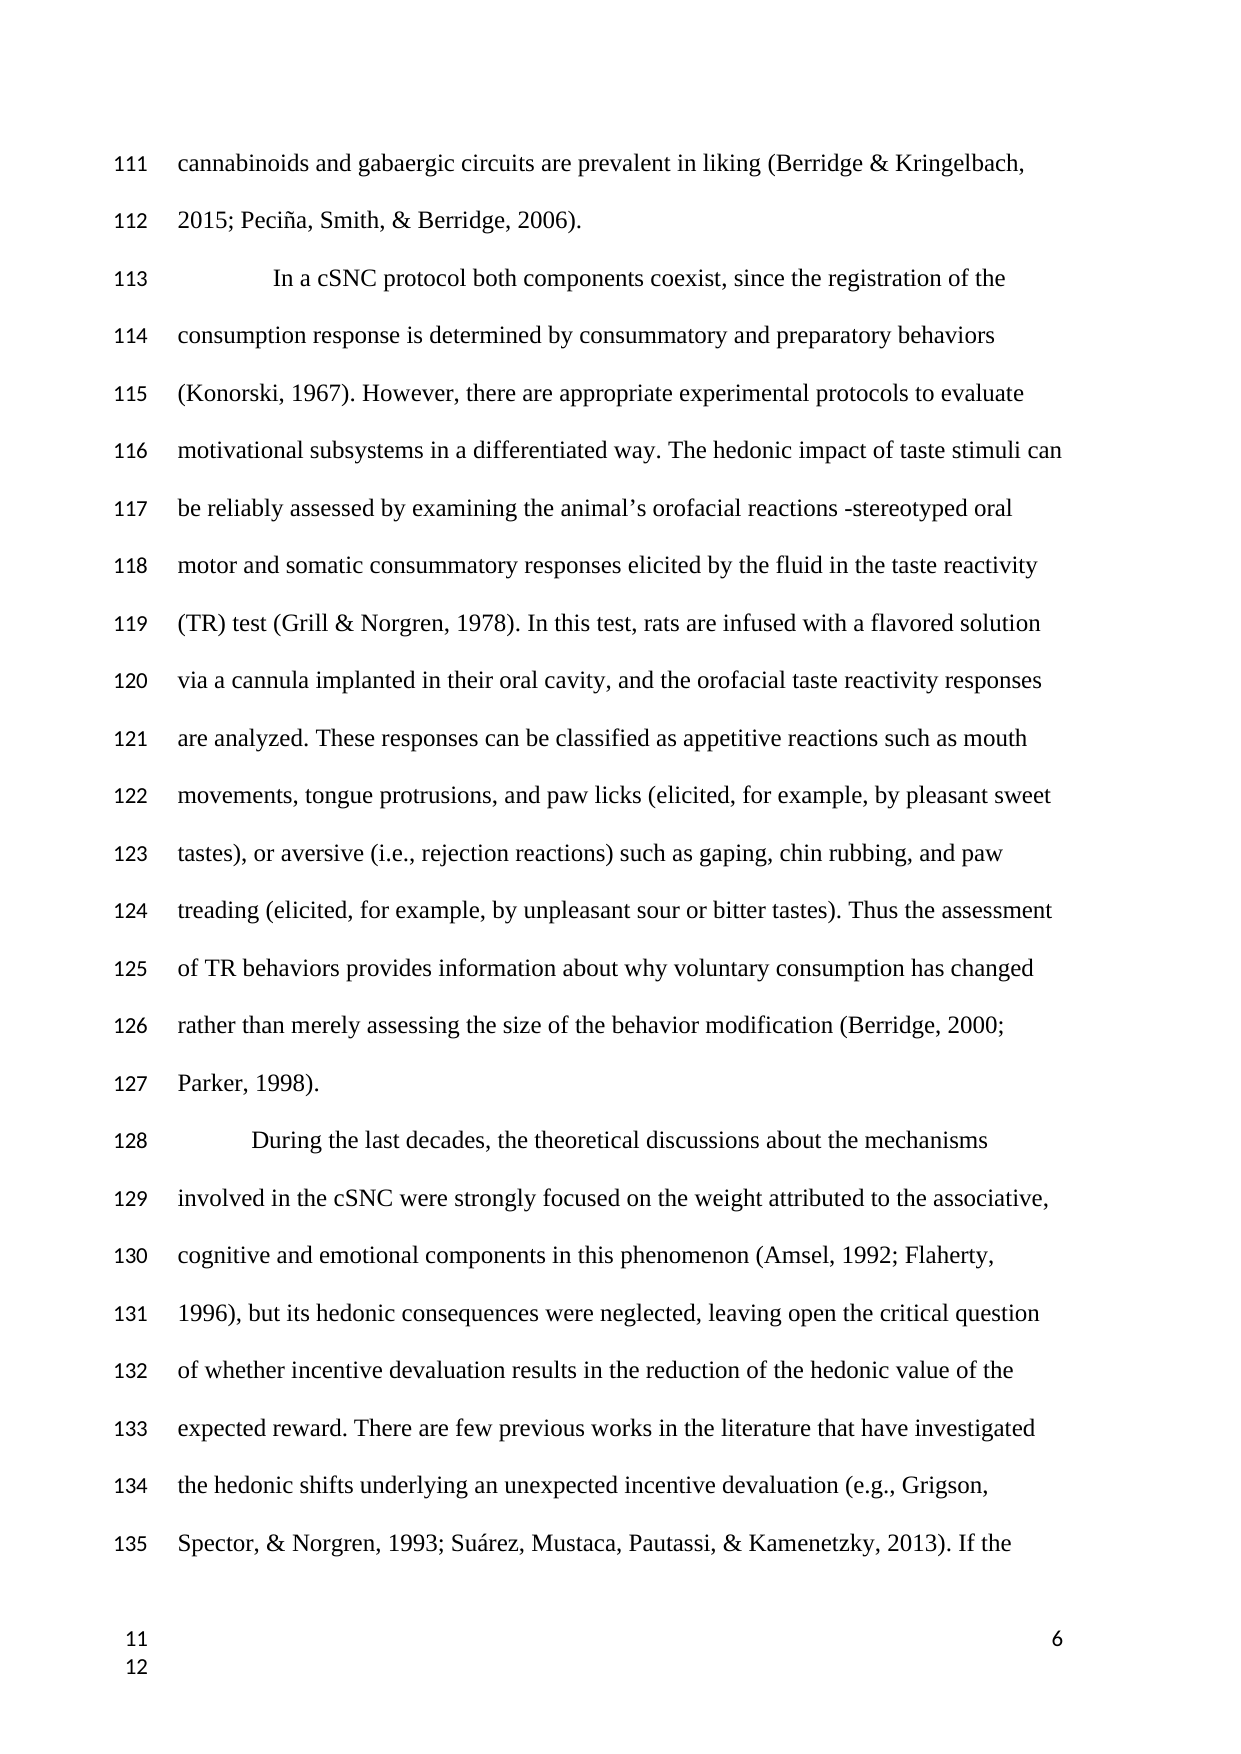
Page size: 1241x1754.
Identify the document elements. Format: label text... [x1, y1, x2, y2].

text In a cSNC protocol both components coexist, since the registration of the consumption response is determined by consummatory and preparatory behaviors (Konorski, 1967). However, there are appropriate experimental protocols to evaluate motivational subsystems in a differentiated way. The hedonic impact of taste stimuli can be reliably assessed by examining the animal’s orofacial reactions -stereotyped oral motor and somatic consummatory responses elicited by the fluid in the taste reactivity (TR) test (Grill & Norgren, 1978). In this test, rats are infused with a flavored solution via a cannula implanted in their oral cavity, and the orofacial taste reactivity responses are analyzed. These responses can be classified as appetitive reactions such as mouth movements, tongue protrusions, and paw licks (elicited, for example, by pleasant sweet tastes), or aversive (i.e., rejection reactions) such as gaping, chin rubbing, and paw treading (elicited, for example, by unpleasant sour or bitter tastes). Thus the assessment of TR behaviors provides information about why voluntary consumption has changed rather than merely assessing the size of the behavior modification (Berridge, 2000; Parker, 1998). [177, 263, 1063, 1096]
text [177, 148, 1063, 234]
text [177, 1125, 1063, 1556]
